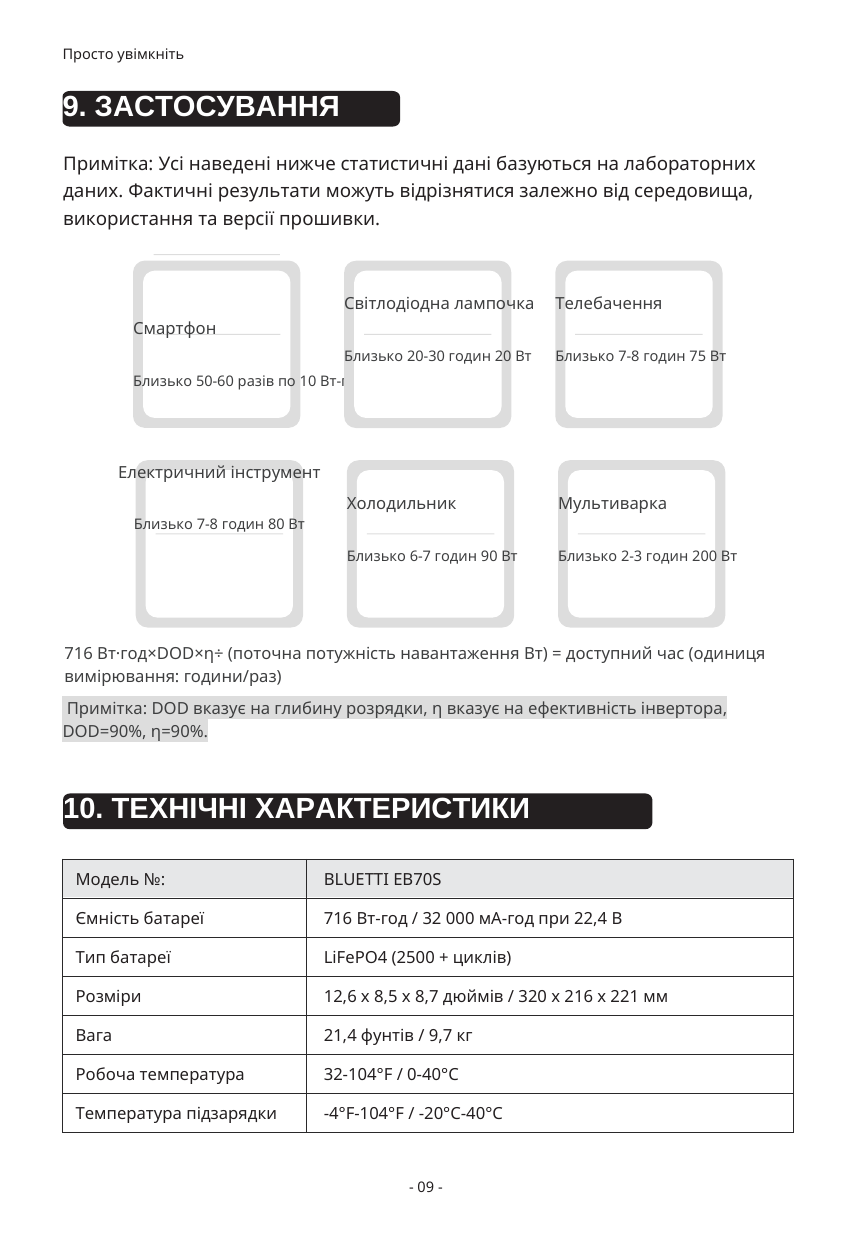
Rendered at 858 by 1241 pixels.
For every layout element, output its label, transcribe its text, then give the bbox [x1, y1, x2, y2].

text Примітка: DOD вказує на глибину розрядки, η вказує на ефективність інвертора, DOD=90%, η=90%. [208, 696, 809, 742]
table_header Модель №: [63, 860, 306, 897]
table_cell Робоча температура [63, 1055, 306, 1093]
table_cell LiFePO4 (2500 + циклів) [307, 938, 793, 976]
text Просто увімкніть [62, 43, 809, 63]
table_cell 716 Вт-год / 32 000 мА-год при 22,4 В [307, 899, 793, 937]
table_cell 21,4 фунтів / 9,7 кг [307, 1016, 793, 1054]
table_cell Вага [63, 1016, 306, 1054]
text Примітка: Усі наведені нижче статистичні дані базуються на лабораторних даних. Фактичні результати можуть відрізнятися залежно від середовища, використання та версії прошивки. [63, 150, 809, 231]
table_cell Температура підзарядки [63, 1094, 306, 1132]
table_cell Ємність батареї [63, 899, 306, 937]
text 716 Вт·год×DOD×η÷ (поточна потужність навантаження Вт) = доступний час (одиниця вимірювання: години/раз) [64, 470, 809, 687]
table_cell Тип батареї [63, 938, 306, 976]
table_header BLUETTI EB70S [307, 860, 793, 897]
table_cell 12,6 x 8,5 x 8,7 дюймів / 320 x 216 x 221 мм [307, 977, 793, 1015]
table_cell Розміри [63, 977, 306, 1015]
table_cell 32-104°F / 0-40°C [307, 1055, 793, 1093]
table_cell -4°F-104°F / -20°C-40°C [307, 1094, 793, 1132]
